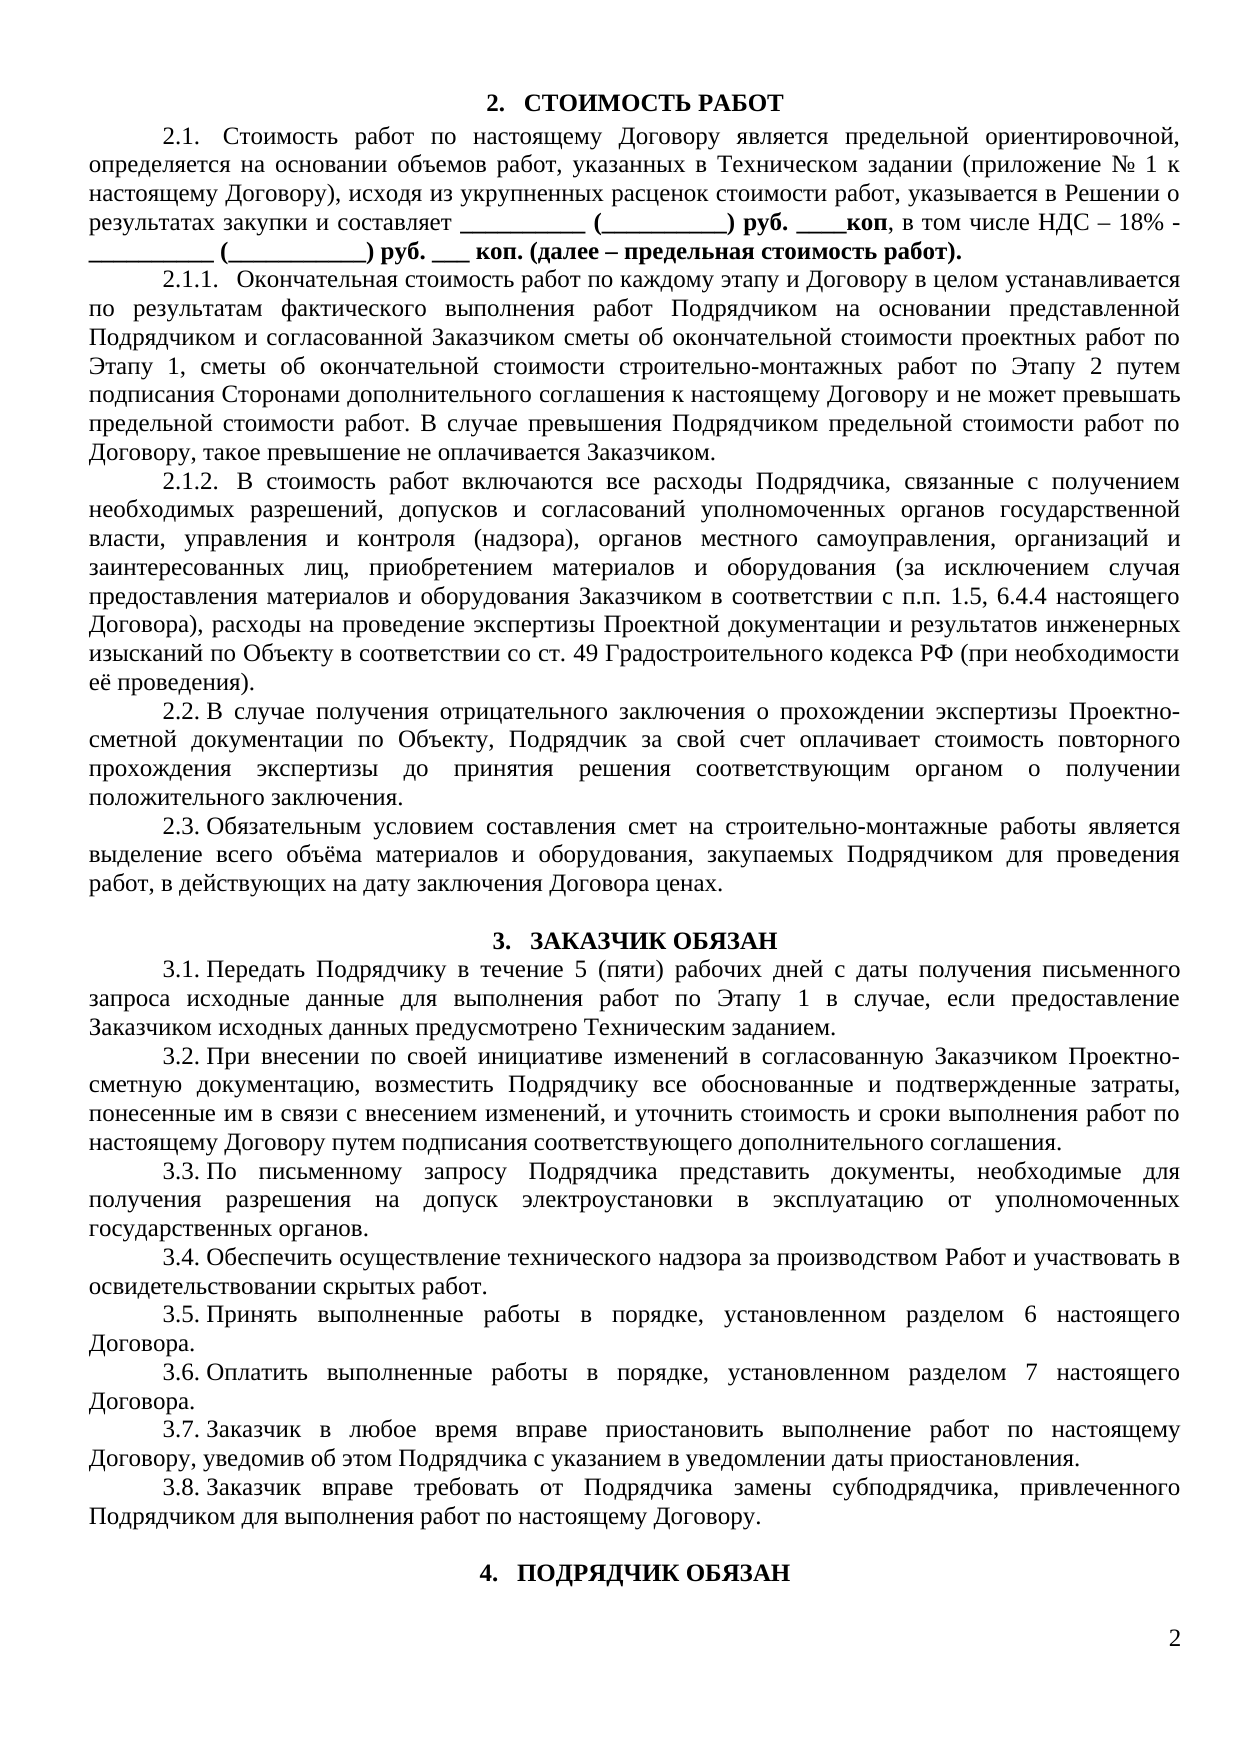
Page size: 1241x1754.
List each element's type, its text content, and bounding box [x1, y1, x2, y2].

list Оплатить выполненные работы в порядке, установленном разделом 7 настоящего Договора. [89, 1357, 1181, 1414]
list По письменному запросу Подрядчика представить документы, необходимые для получения разрешения на допуск электроустановки в эксплуатацию от уполномоченных государственных органов. [89, 1156, 1181, 1242]
list Стоимость работ по настоящему Договору является предельной ориентировочной, определяется на основании объемов работ, указанных в Техническом задании (приложение № 1 к настоящему Договору), исходя из укрупненных расценок стоимости работ, указывается в Решении о результатах закупки и составляет __________ (__________) руб. ____коп, в том числе НДС – 18% - __________ (___________) руб. ___ коп. (далее – предельная стоимость работ). [89, 121, 1181, 264]
list Передать Подрядчику в течение 5 (пяти) рабочих дней с даты получения письменного запроса исходные данные для выполнения работ по Этапу 1 в случае, если предоставление Заказчиком исходных данных предусмотрено Техническим заданием. [89, 954, 1181, 1041]
list При внесении по своей инициативе изменений в согласованную Заказчиком Проектно-сметную документацию, возместить Подрядчику все обоснованные и подтвержденные затраты, понесенные им в связи с внесением изменений, и уточнить стоимость и сроки выполнения работ по настоящему Договору путем подписания соответствующего дополнительного соглашения. [89, 1041, 1181, 1156]
list ЗАКАЗЧИК ОБЯЗАН [89, 926, 1181, 954]
list Заказчик вправе требовать от Подрядчика замены субподрядчика, привлеченного Подрядчиком для выполнения работ по настоящему Договору. [89, 1472, 1181, 1529]
list В стоимость работ включаются все расходы Подрядчика, связанные с получением необходимых разрешений, допусков и согласований уполномоченных органов государственной власти, управления и контроля (надзора), органов местного самоуправления, организаций и заинтересованных лиц, приобретением материалов и оборудования (за исключением случая предоставления материалов и оборудования Заказчиком в соответствии с п.п. 1.5, 6.4.4 настоящего Договора), расходы на проведение экспертизы Проектной документации и результатов инженерных изысканий по Объекту в соответствии со ст. 49 Градостроительного кодекса РФ (при необходимости её проведения). [89, 466, 1181, 696]
list Обязательным условием составления смет на строительно-монтажные работы является выделение всего объёма материалов и оборудования, закупаемых Подрядчиком для проведения работ, в действующих на дату заключения Договора ценах. [89, 811, 1181, 897]
list Обеспечить осуществление технического надзора за производством Работ и участвовать в освидетельствовании скрытых работ. [89, 1242, 1181, 1299]
list СТОИМОСТЬ РАБОТ [89, 88, 1181, 117]
list В случае получения отрицательного заключения о прохождении экспертизы Проектно-сметной документации по Объекту, Подрядчик за свой счет оплачивает стоимость повторного прохождения экспертизы до принятия решения соответствующим органом о получении положительного заключения. [89, 696, 1181, 811]
list Заказчик в любое время вправе приостановить выполнение работ по настоящему Договору, уведомив об этом Подрядчика с указанием в уведомлении даты приостановления. [89, 1414, 1181, 1472]
list Принять выполненные работы в порядке, установленном разделом 6 настоящего Договора. [89, 1299, 1181, 1357]
list Окончательная стоимость работ по каждому этапу и Договору в целом устанавливается по результатам фактического выполнения работ Подрядчиком на основании представленной Подрядчиком и согласованной Заказчиком сметы об окончательной стоимости проектных работ по Этапу 1, сметы об окончательной стоимости строительно-монтажных работ по Этапу 2 путем подписания Сторонами дополнительного соглашения к настоящему Договору и не может превышать предельной стоимости работ. В случае превышения Подрядчиком предельной стоимости работ по Договору, такое превышение не оплачивается Заказчиком. [89, 264, 1181, 466]
list ПОДРЯДЧИК ОБЯЗАН [89, 1558, 1181, 1587]
